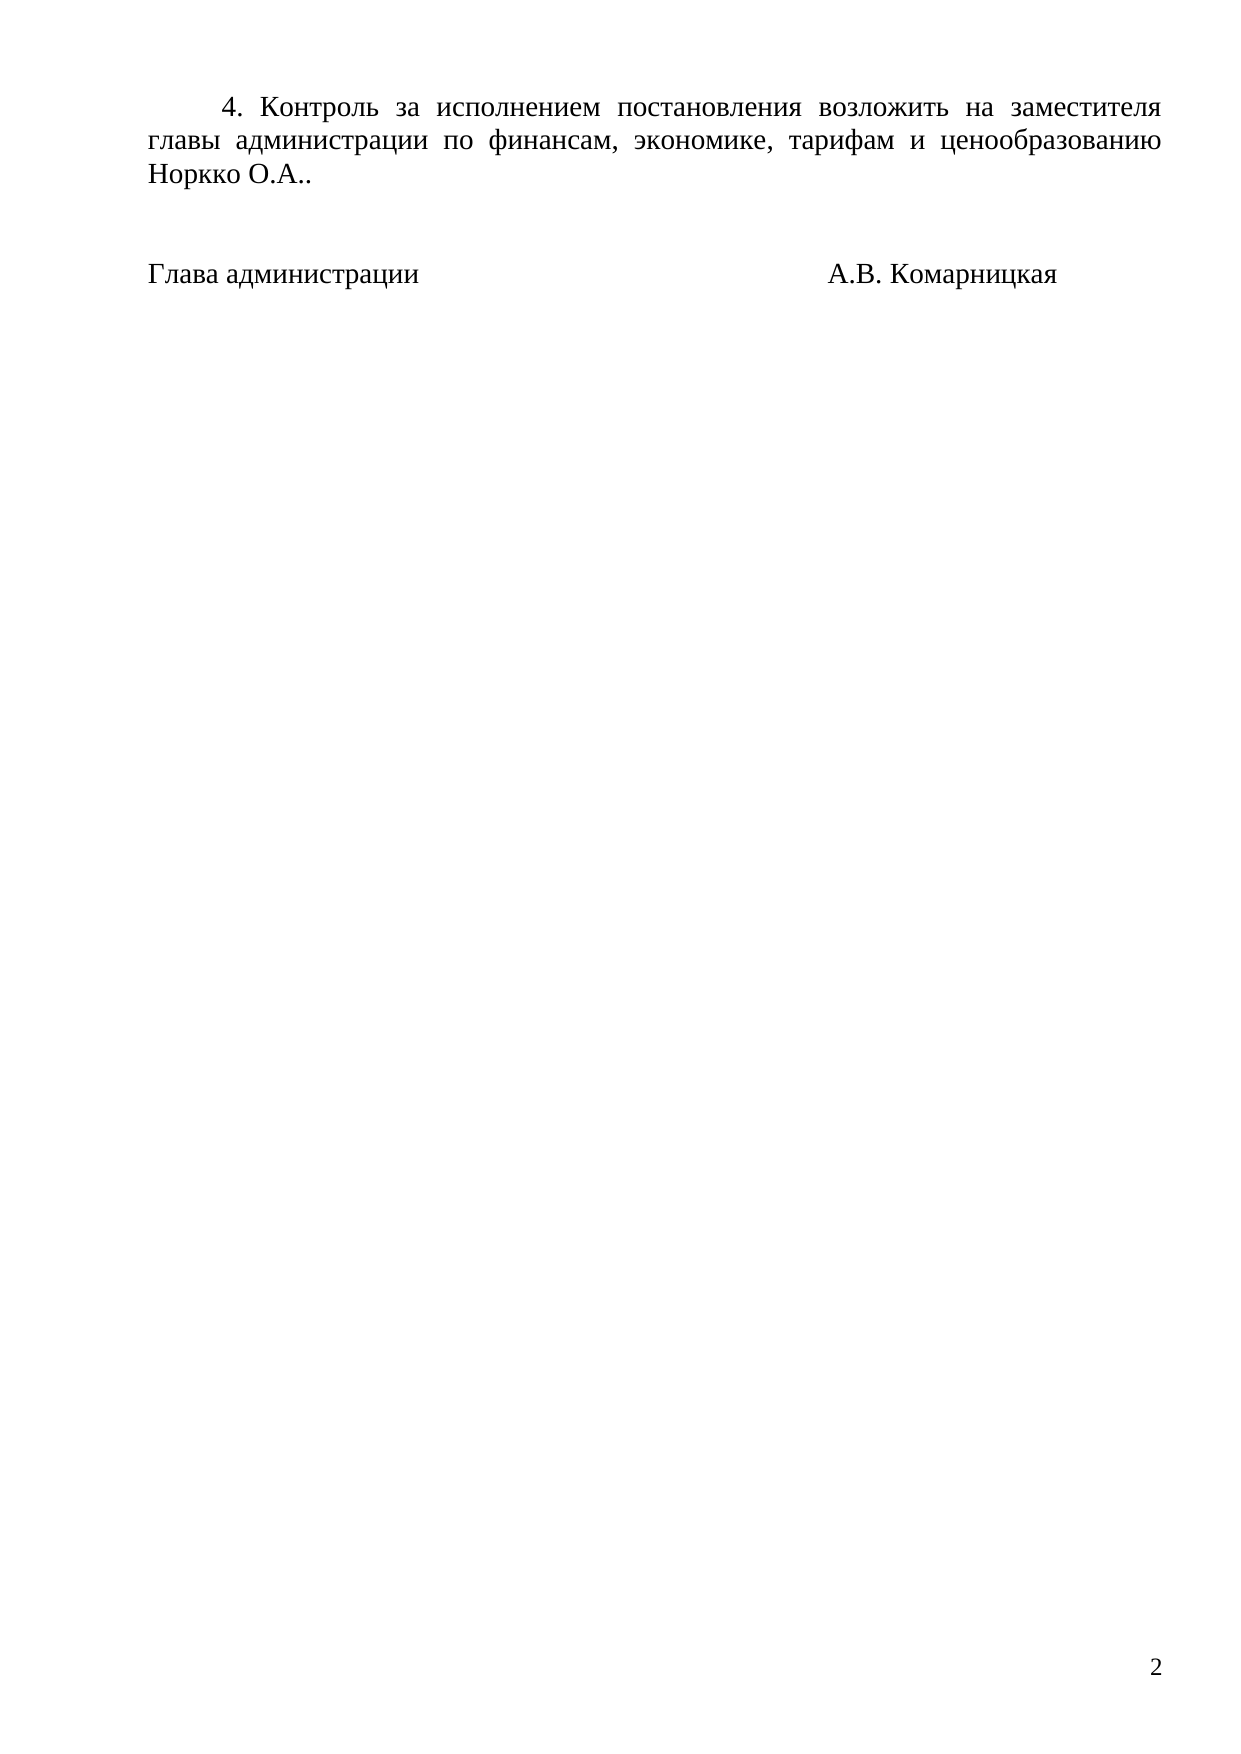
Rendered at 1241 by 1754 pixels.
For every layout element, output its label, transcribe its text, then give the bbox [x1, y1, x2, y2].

text Глава администрации А.В. Комарницкая [148, 256, 1162, 290]
text 4. Контроль за исполнением постановления возложить на заместителя главы администрации по финансам, экономике, тарифам и ценообразованию Норкко О.А.. [148, 89, 1162, 189]
